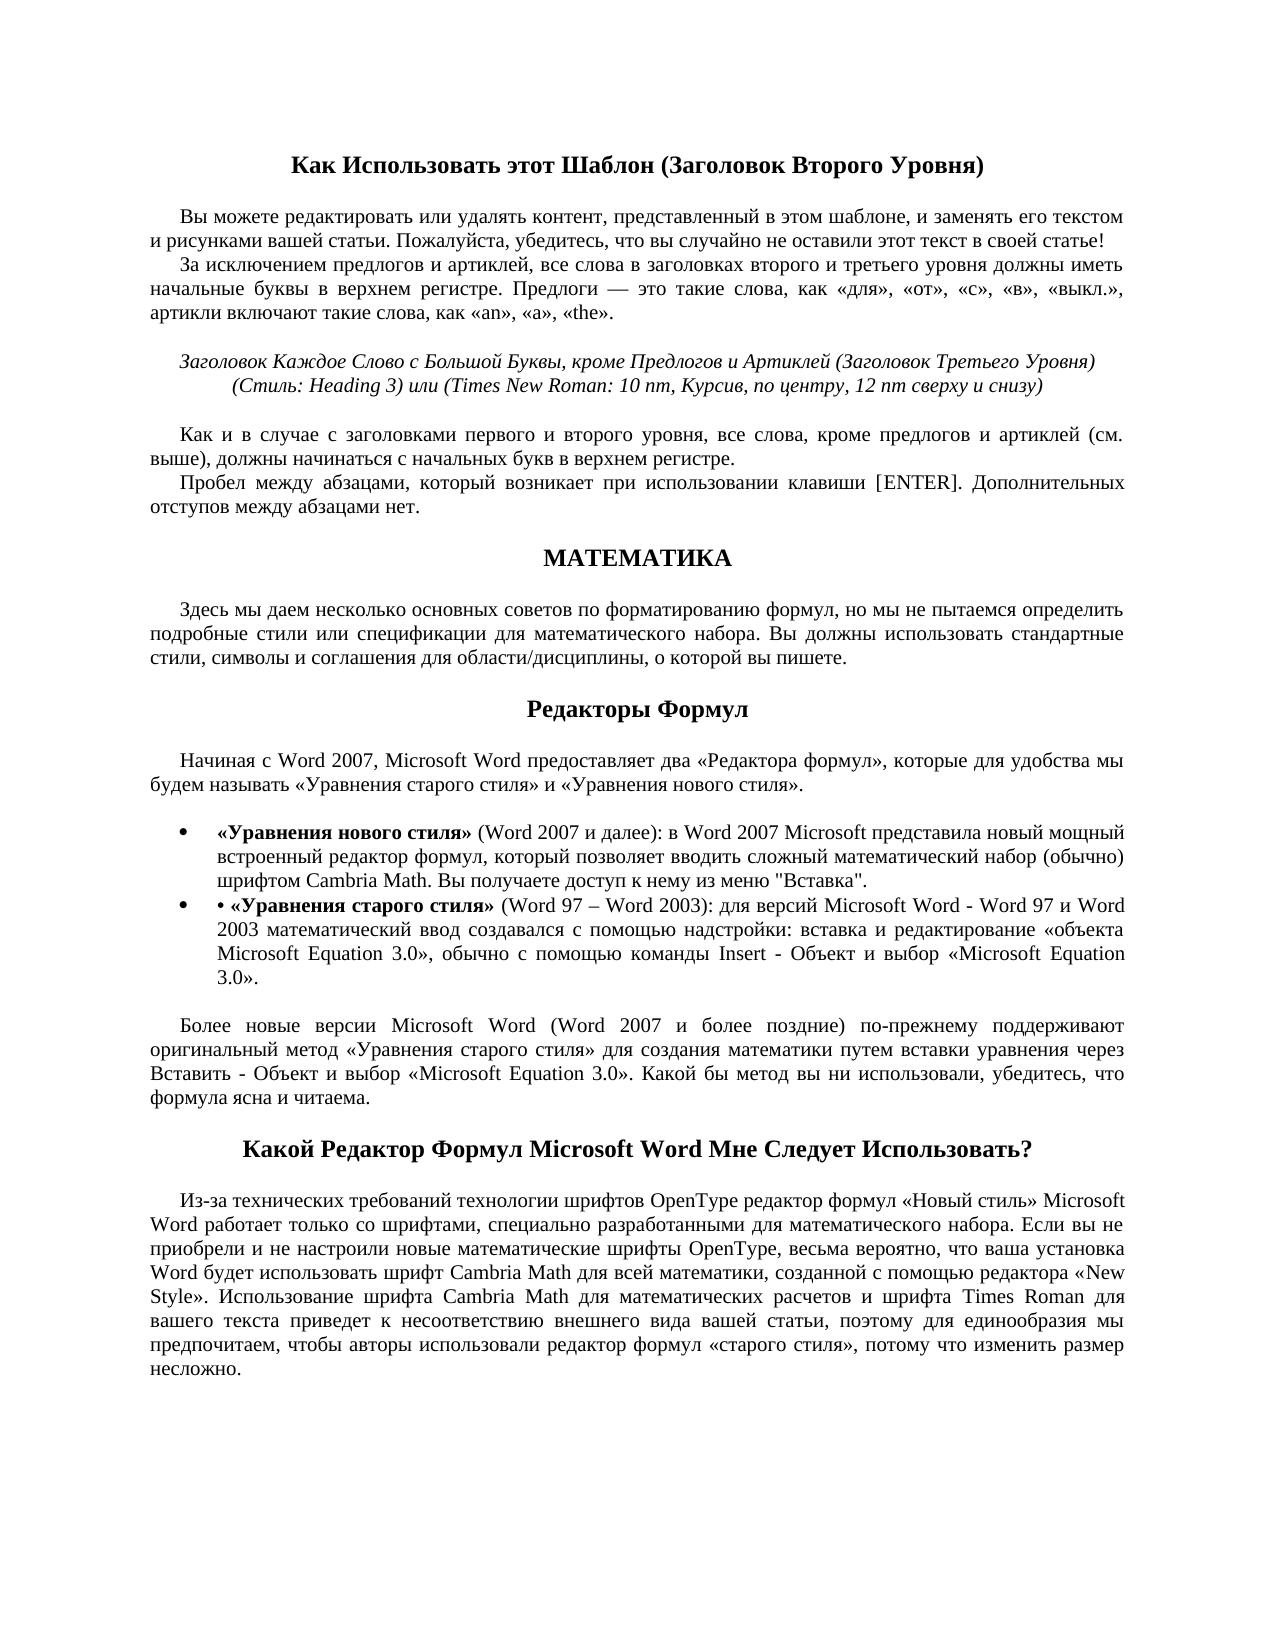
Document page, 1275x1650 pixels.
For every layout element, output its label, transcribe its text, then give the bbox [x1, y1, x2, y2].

text Из-за технических требований технологии шрифтов OpenType редактор формул «Новый стиль» Microsoft Word работает только со шрифтами, специально разработанными для математического набора. Если вы не приобрели и не настроили новые математические шрифты OpenType, весьма вероятно, что ваша установка Word будет использовать шрифт Cambria Math для всей математики, созданной с помощью редактора «New Style». Использование шрифта Cambria Math для математических расчетов и шрифта Times Roman для вашего текста приведет к несоответствию внешнего вида вашей статьи, поэтому для единообразия мы предпочитаем, чтобы авторы использовали редактор формул «старого стиля», потому что изменить размер несложно. [150, 1188, 1125, 1380]
subtitle Какой Редактор Формул Microsoft Word Мне Следует Использовать? [150, 1134, 1125, 1163]
subtitle Как Использовать этот Шаблон (Заголовок Второго Уровня) [150, 150, 1125, 179]
subtitle Редакторы Формул [150, 694, 1125, 723]
text Как и в случае с заголовками первого и второго уровня, все слова, кроме предлогов и артиклей (см. выше), должны начинаться с начальных букв в верхнем регистре. [150, 422, 1125, 470]
text Пробел между абзацами, который возникает при использовании клавиши [ENTER]. Дополнительных отступов между абзацами нет. [150, 470, 1125, 518]
text Вы можете редактировать или удалять контент, представленный в этом шаблоне, и заменять его текстом и рисунками вашей статьи. Пожалуйста, убедитесь, что вы случайно не оставили этот текст в своей статье! [150, 204, 1125, 252]
text Здесь мы даем несколько основных советов по форматированию формул, но мы не пытаемся определить подробные стили или спецификации для математического набора. Вы должны использовать стандартные стили, символы и соглашения для области/дисциплины, о которой вы пишете. [150, 597, 1125, 669]
subtitle МАТЕМАТИКА [150, 543, 1125, 572]
text Более новые версии Microsoft Word (Word 2007 и более поздние) по-прежнему поддерживают оригинальный метод «Уравнения старого стиля» для создания математики путем вставки уравнения через Вставить - Объект и выбор «Microsoft Equation 3.0». Какой бы метод вы ни использовали, убедитесь, что формула ясна и читаема. [150, 1013, 1125, 1109]
text • «Уравнения старого стиля» (Word 97 – Word 2003): для версий Microsoft Word - Word 97 и Word 2003 математический ввод создавался с помощью надстройки: вставка и редактирование «объекта Microsoft Equation 3.0», обычно с помощью команды Insert - Объект и выбор «Microsoft Equation 3.0». [179, 892, 1125, 989]
text За исключением предлогов и артиклей, все слова в заголовках второго и третьего уровня должны иметь начальные буквы в верхнем регистре. Предлоги — это такие слова, как «для», «от», «с», «в», «выкл.», артикли включают такие слова, как «an», «a», «the». [150, 252, 1125, 324]
text «Уравнения нового стиля» (Word 2007 и далее): в Word 2007 Microsoft представила новый мощный встроенный редактор формул, который позволяет вводить сложный математический набор (обычно) шрифтом Cambria Math. Вы получаете доступ к нему из меню "Вставка". [179, 820, 1125, 892]
text Начиная с Word 2007, Microsoft Word предоставляет два «Редактора формул», которые для удобства мы будем называть «Уравнения старого стиля» и «Уравнения нового стиля». [150, 748, 1125, 796]
subtitle Заголовок Каждое Слово с Большой Буквы, кроме Предлогов и Артиклей (Заголовок Третьего Уровня) (Стиль: Heading 3) или (Times New Roman: 10 пт, Курсив, по центру, 12 пт сверху и снизу) [150, 349, 1125, 397]
